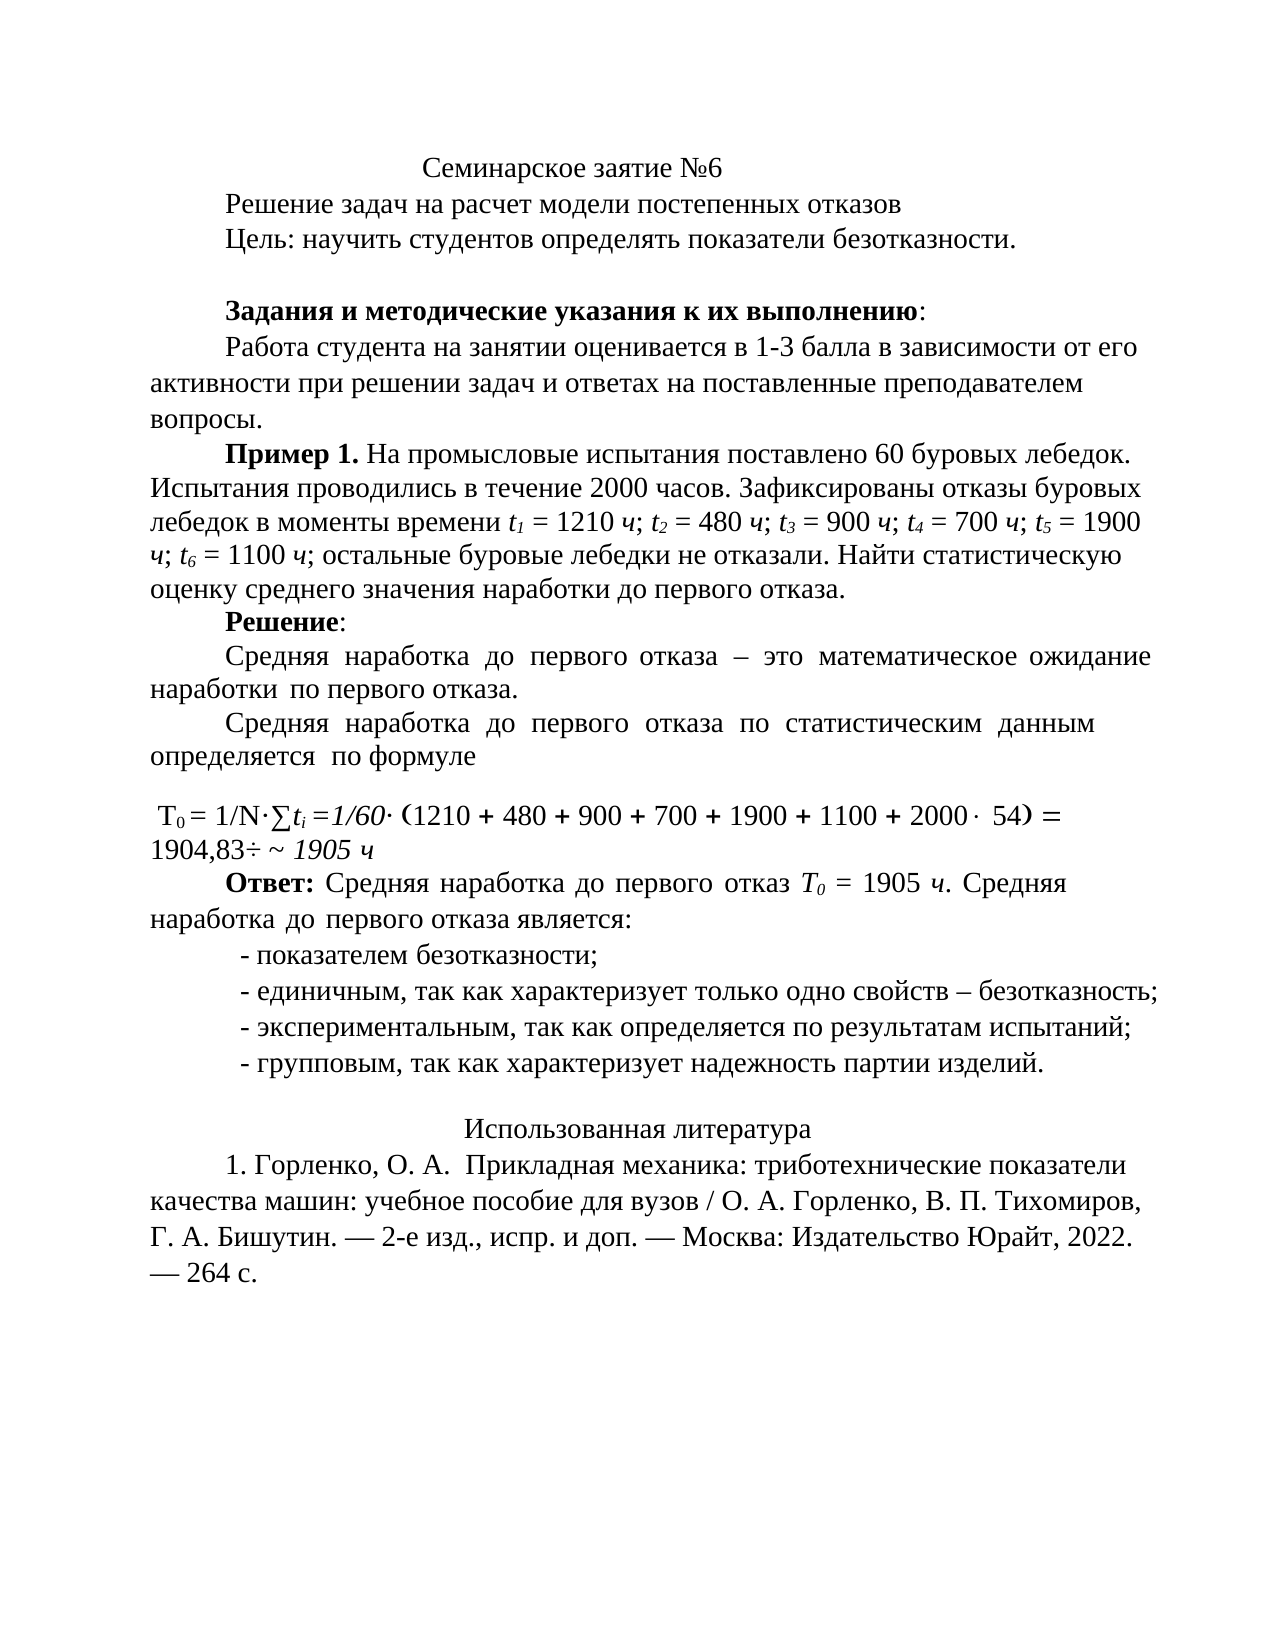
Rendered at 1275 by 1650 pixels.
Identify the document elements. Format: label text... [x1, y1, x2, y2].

text - групповым, так как характеризует надежность партии изделий. [165, 1045, 1162, 1078]
text T0 = 1/N·∑ti =1/60· 1210  480  900  700  1900  1100  2000 54  1904,83÷ ~ 1905 ч [150, 798, 1162, 866]
text Семинарское заятие №6 [150, 150, 1162, 183]
text 1. Горленко, О. А. Прикладная механика: триботехнические показатели качества машин: учебное пособие для вузов / О. А. Горленко, В. П. Тихомиров, Г. А. Бишутин. — 2-е изд., испр. и доп. — Москва: Издательство Юрайт, 2022. — 264 с. [150, 1147, 1162, 1288]
text Решение задач на расчет модели постепенных отказов [150, 186, 1162, 219]
text - показателем безотказности; [165, 937, 1162, 971]
text Решение: [150, 604, 1162, 638]
text Средняя наработка до первого отказа – это математическое ожидание наработки по первого отказа. [150, 638, 1162, 705]
text Работа студента на занятии оценивается в 1-3 балла в зависимости от его активности при решении задач и ответах на поставленные преподавателем вопросы. [150, 329, 1162, 434]
text Средняя наработка до первого отказа по статистическим данным определяется по формуле [150, 705, 1162, 772]
text Использованная литература [150, 1111, 1162, 1145]
text Задания и методические указания к их выполнению: [150, 293, 1162, 327]
text - единичным, так как характеризует только одно свойств – безотказность; [165, 973, 1162, 1007]
text Цель: научить студентов определять показатели безотказности. [150, 222, 1162, 255]
text Ответ: Средняя наработка до первого отказ Т0 = 1905 ч. Средняя наработка до первого отказа является: [150, 866, 1162, 935]
text - экспериментальным, так как определяется по результатам испытаний; [165, 1009, 1162, 1042]
text Пример 1. На промысловые испытания поставлено 60 буровых лебедок. Испытания проводились в течение 2000 часов. Зафиксированы отказы буровых лебедок в моменты времени t1 = 1210 ч; t2 = 480 ч; t3 = 900 ч; t4 = 700 ч; t5 = 1900 ч; t6 = 1100 ч; остальные буровые лебедки не отказали. Найти статистическую оценку среднего значения наработки до первого отказа. [150, 437, 1162, 604]
